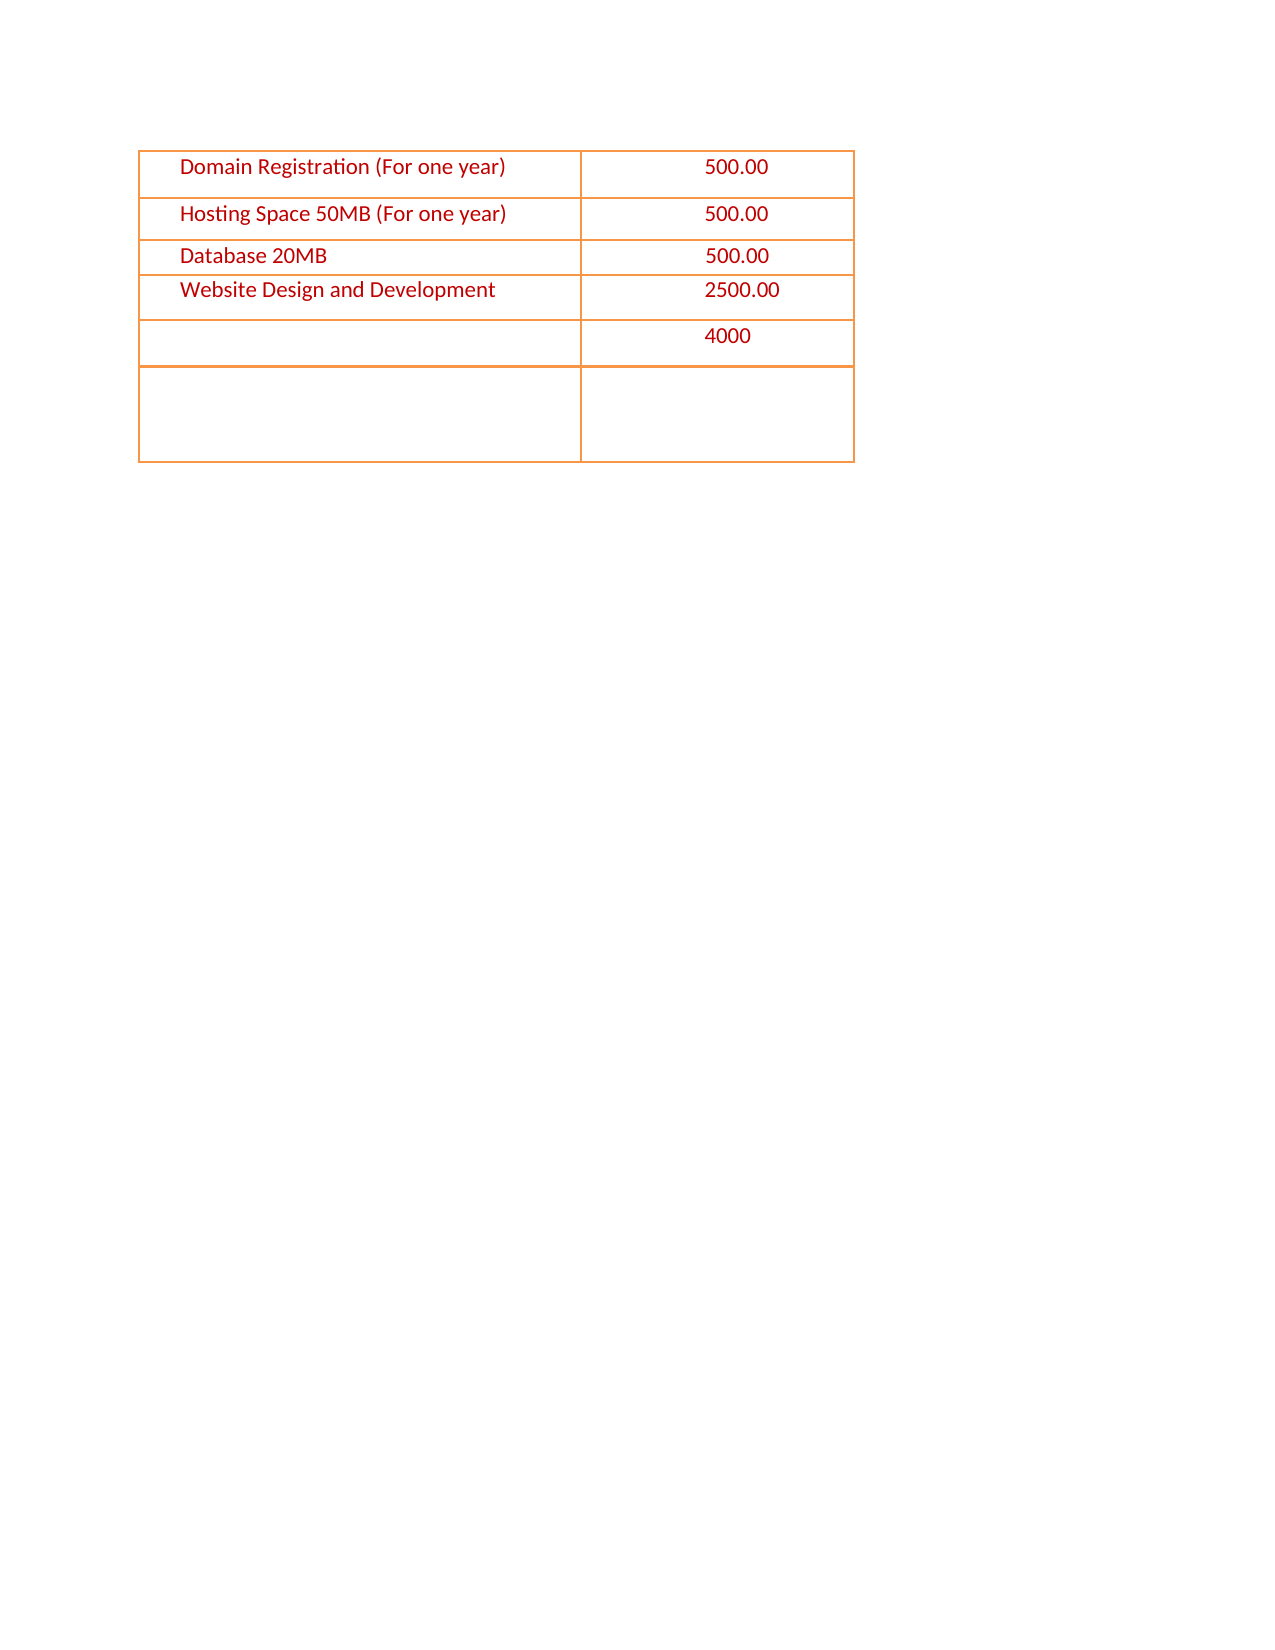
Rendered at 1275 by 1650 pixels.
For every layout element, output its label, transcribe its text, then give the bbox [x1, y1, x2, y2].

table_cell Hosting Space 50MB (For one year) [140, 199, 580, 239]
table_cell [140, 368, 580, 461]
table_cell Website Design and Development [140, 276, 580, 319]
table_cell 2500.00 [582, 276, 853, 319]
table_cell Database 20MB [140, 241, 580, 273]
table_header 500.00 [582, 152, 853, 197]
table_cell 500.00 [582, 199, 853, 239]
table_cell [582, 368, 853, 461]
table_cell [140, 321, 580, 365]
table_cell 500.00 [582, 241, 853, 273]
table_cell 4000 [582, 321, 853, 365]
table_header Domain Registration (For one year) [140, 152, 580, 197]
